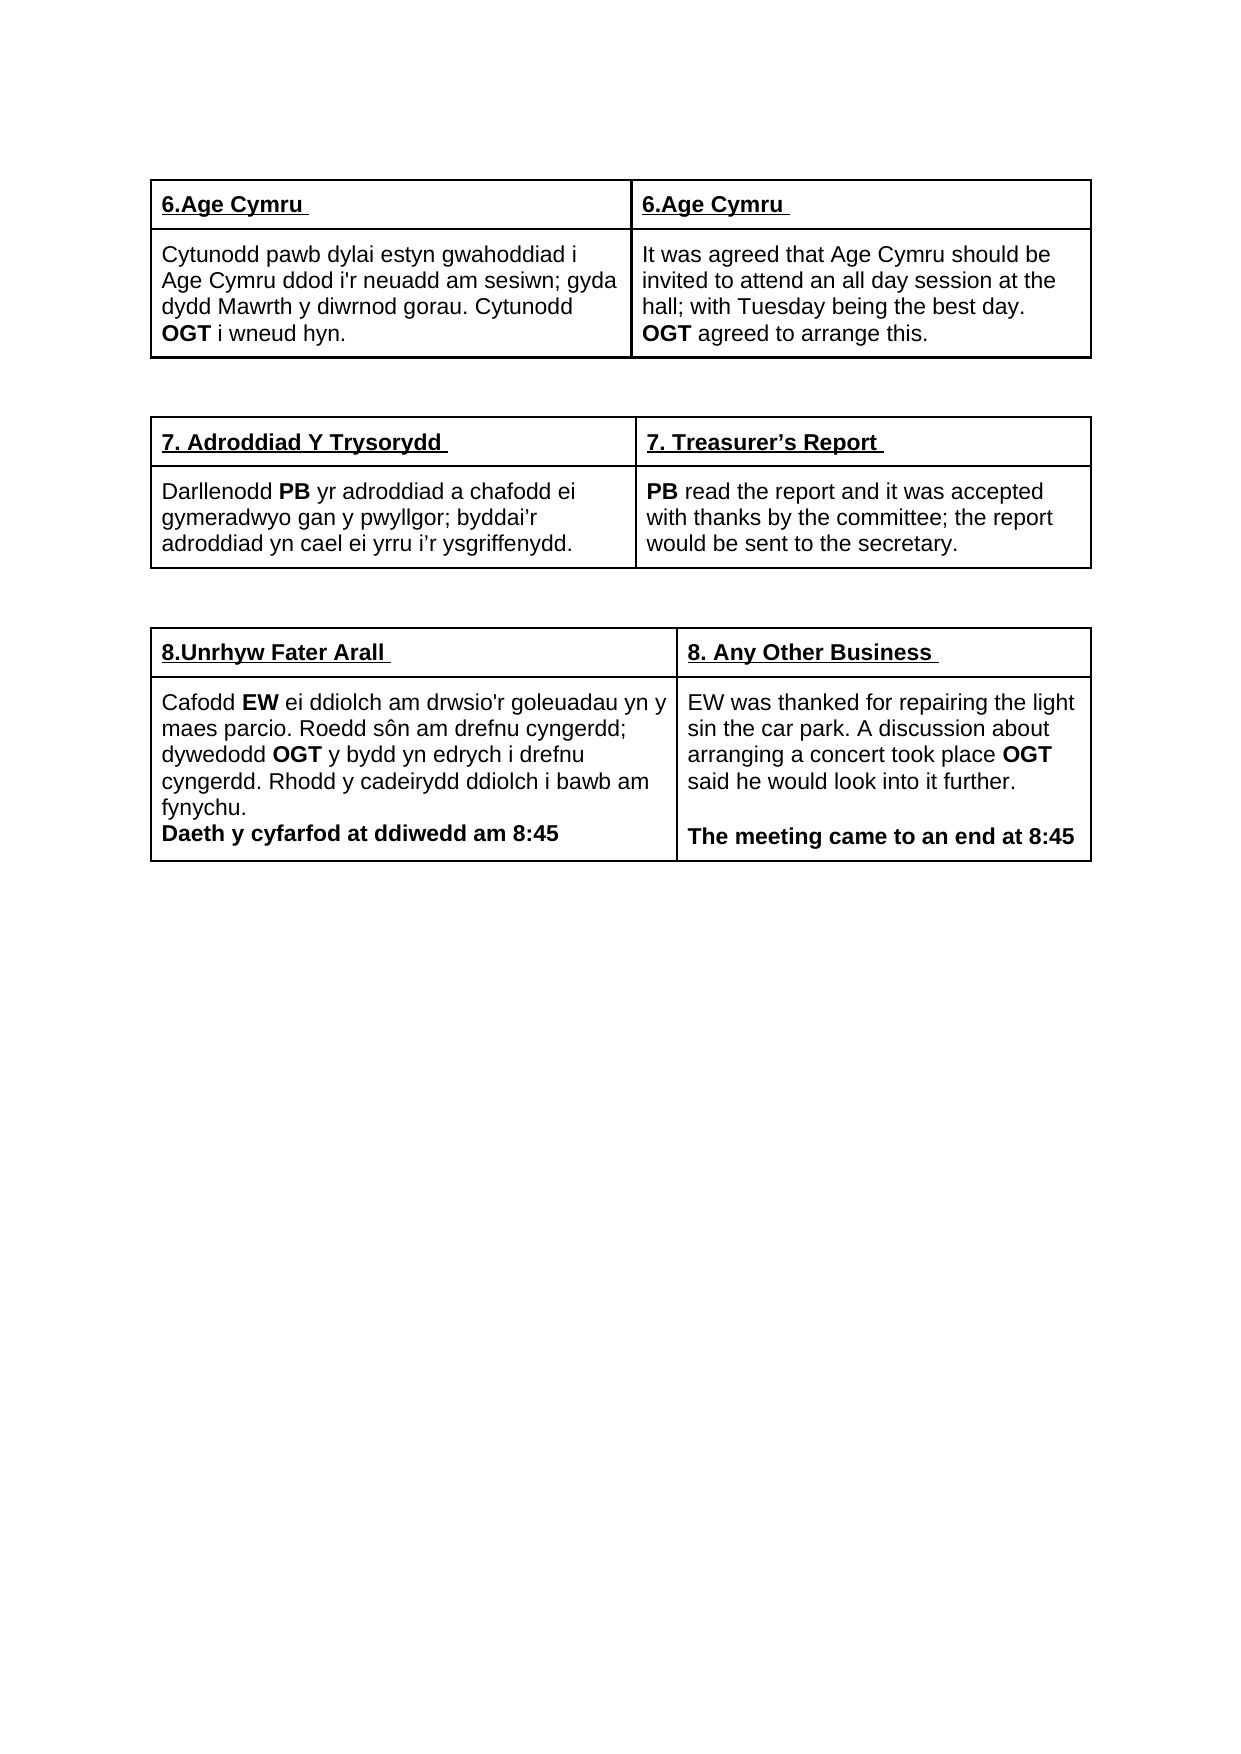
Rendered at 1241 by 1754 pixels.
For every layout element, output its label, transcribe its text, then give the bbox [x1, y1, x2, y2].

table_header 7. Adroddiad Y Trysorydd [152, 418, 635, 465]
table_header 8.Unrhyw Fater Arall [152, 629, 676, 676]
table_cell It was agreed that Age Cymru should be invited to attend an all day session at the hall; with Tuesday being the best day. OGT agreed to arrange this. [633, 230, 1090, 356]
table_cell Darllenodd PB yr adroddiad a chafodd ei gymeradwyo gan y pwyllgor; byddai’r adroddiad yn cael ei yrru i’r ysgriffenydd. [152, 467, 635, 567]
table_cell Cytunodd pawb dylai estyn gwahoddiad i Age Cymru ddod i'r neuadd am sesiwn; gyda dydd Mawrth y diwrnod gorau. Cytunodd OGT i wneud hyn. [152, 230, 630, 356]
table_header 8. Any Other Business [678, 629, 1090, 676]
table_header 6.Age Cymru [152, 181, 630, 228]
table_cell EW was thanked for repairing the light sin the car park. A discussion about arranging a concert took place OGT said he would look into it further. The meeting came to an end at 8:45 [678, 678, 1090, 859]
table_header 6.Age Cymru [633, 181, 1090, 228]
table_cell Cafodd EW ei ddiolch am drwsio'r goleuadau yn y maes parcio. Roedd sôn am drefnu cyngerdd; dywedodd OGT y bydd yn edrych i drefnu cyngerdd. Rhodd y cadeirydd ddiolch i bawb am fynychu. Daeth y cyfarfod at ddiwedd am 8:45 [152, 678, 676, 859]
table_header 7. Treasurer’s Report [637, 418, 1090, 465]
table_cell PB read the report and it was accepted with thanks by the committee; the report would be sent to the secretary. [637, 467, 1090, 567]
